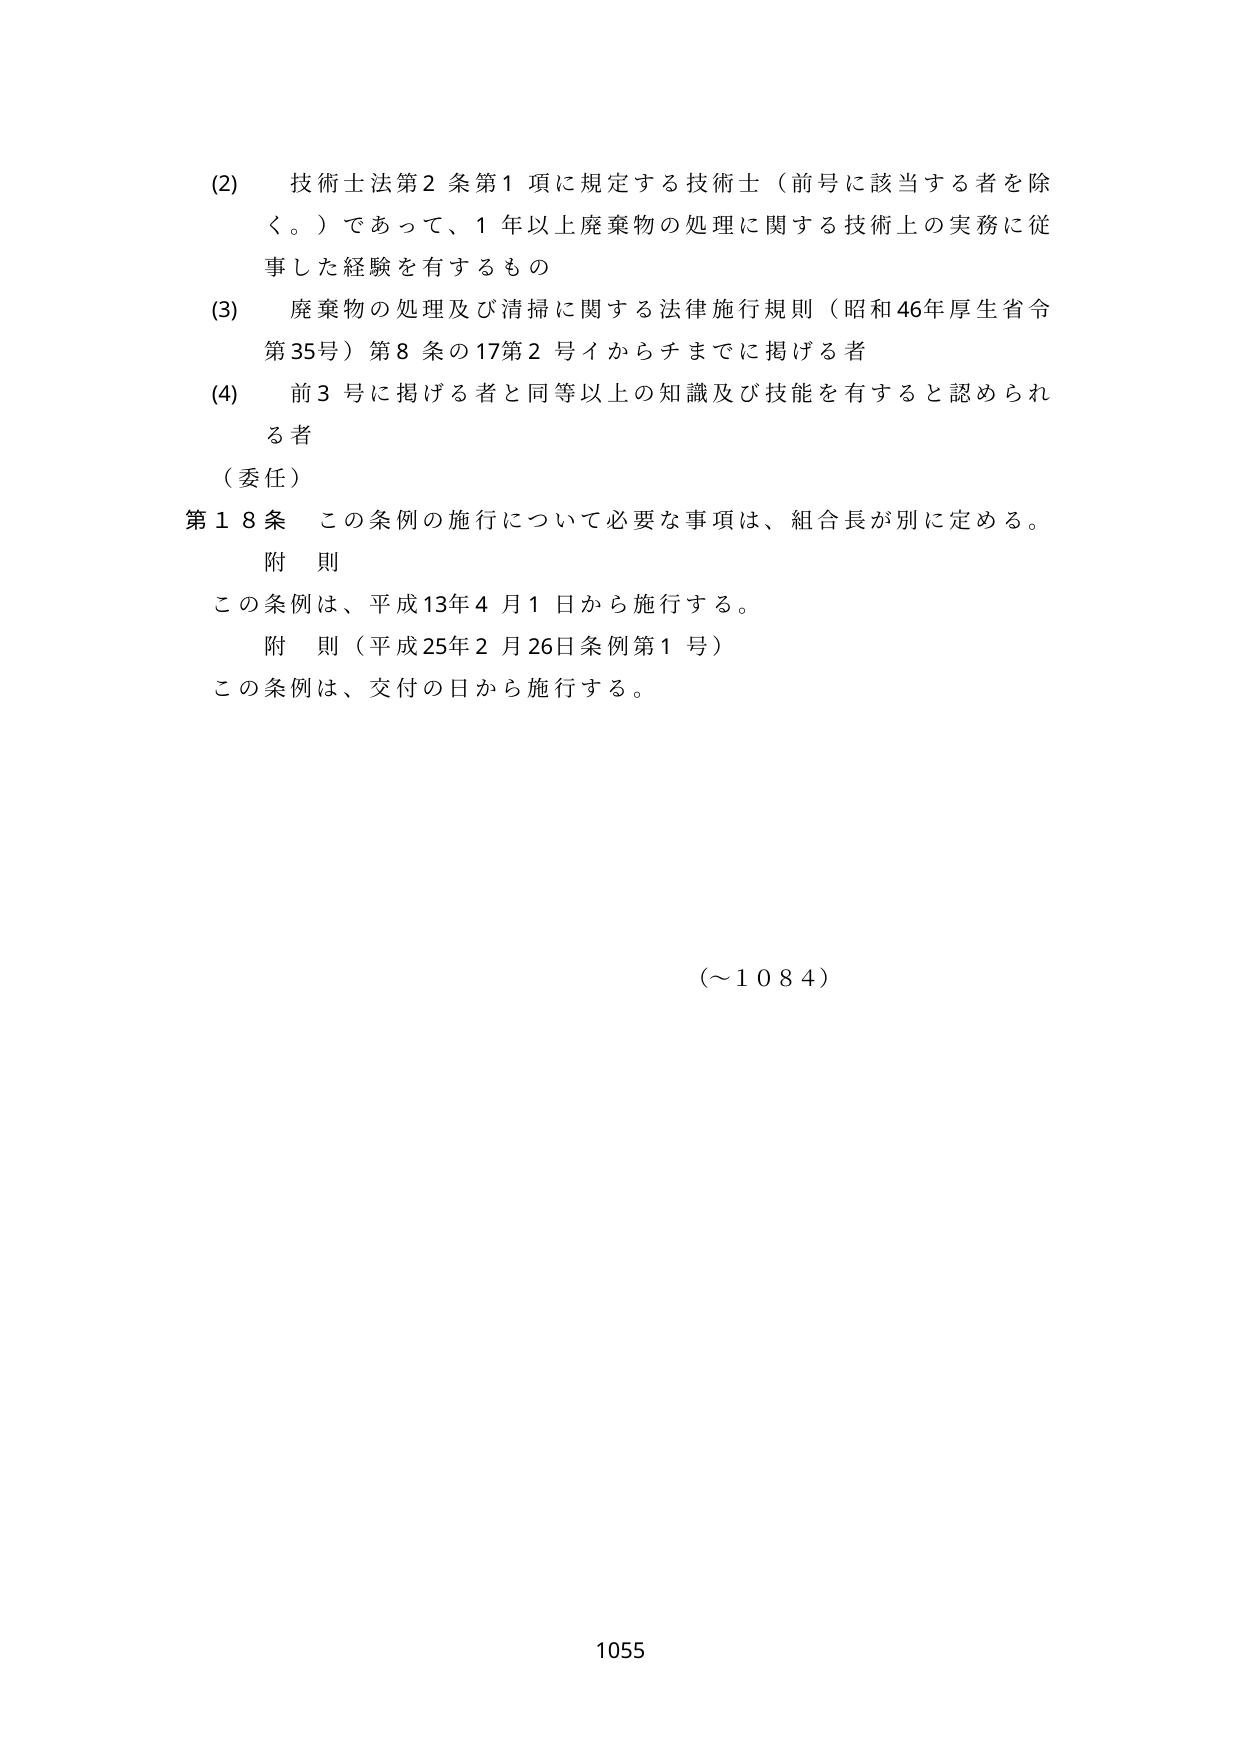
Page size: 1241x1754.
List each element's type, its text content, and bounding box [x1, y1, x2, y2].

text この条例は、平成13年4月1日から施行する。 [185, 582, 1055, 624]
list 前3号に掲げる者と同等以上の知識及び技能を有すると認められる者 [209, 371, 1055, 456]
text 第１８条 この条例の施行について必要な事項は、組合長が別に定める。 [185, 498, 1055, 540]
list 技術士法第2条第1項に規定する技術士（前号に該当する者を除く。）であって、1年以上廃棄物の処理に関する技術上の実務に従事した経験を有するもの [209, 161, 1055, 287]
text （委任） [185, 456, 1055, 498]
list 廃棄物の処理及び清掃に関する法律施行規則（昭和46年厚生省令第35号）第8条の17第2号イからチまでに掲げる者 [209, 287, 1055, 371]
text 附 則 [185, 540, 1055, 582]
text この条例は、交付の日から施行する。 [185, 666, 1055, 708]
text 附 則（平成25年2月26日条例第1号） [185, 624, 1055, 666]
